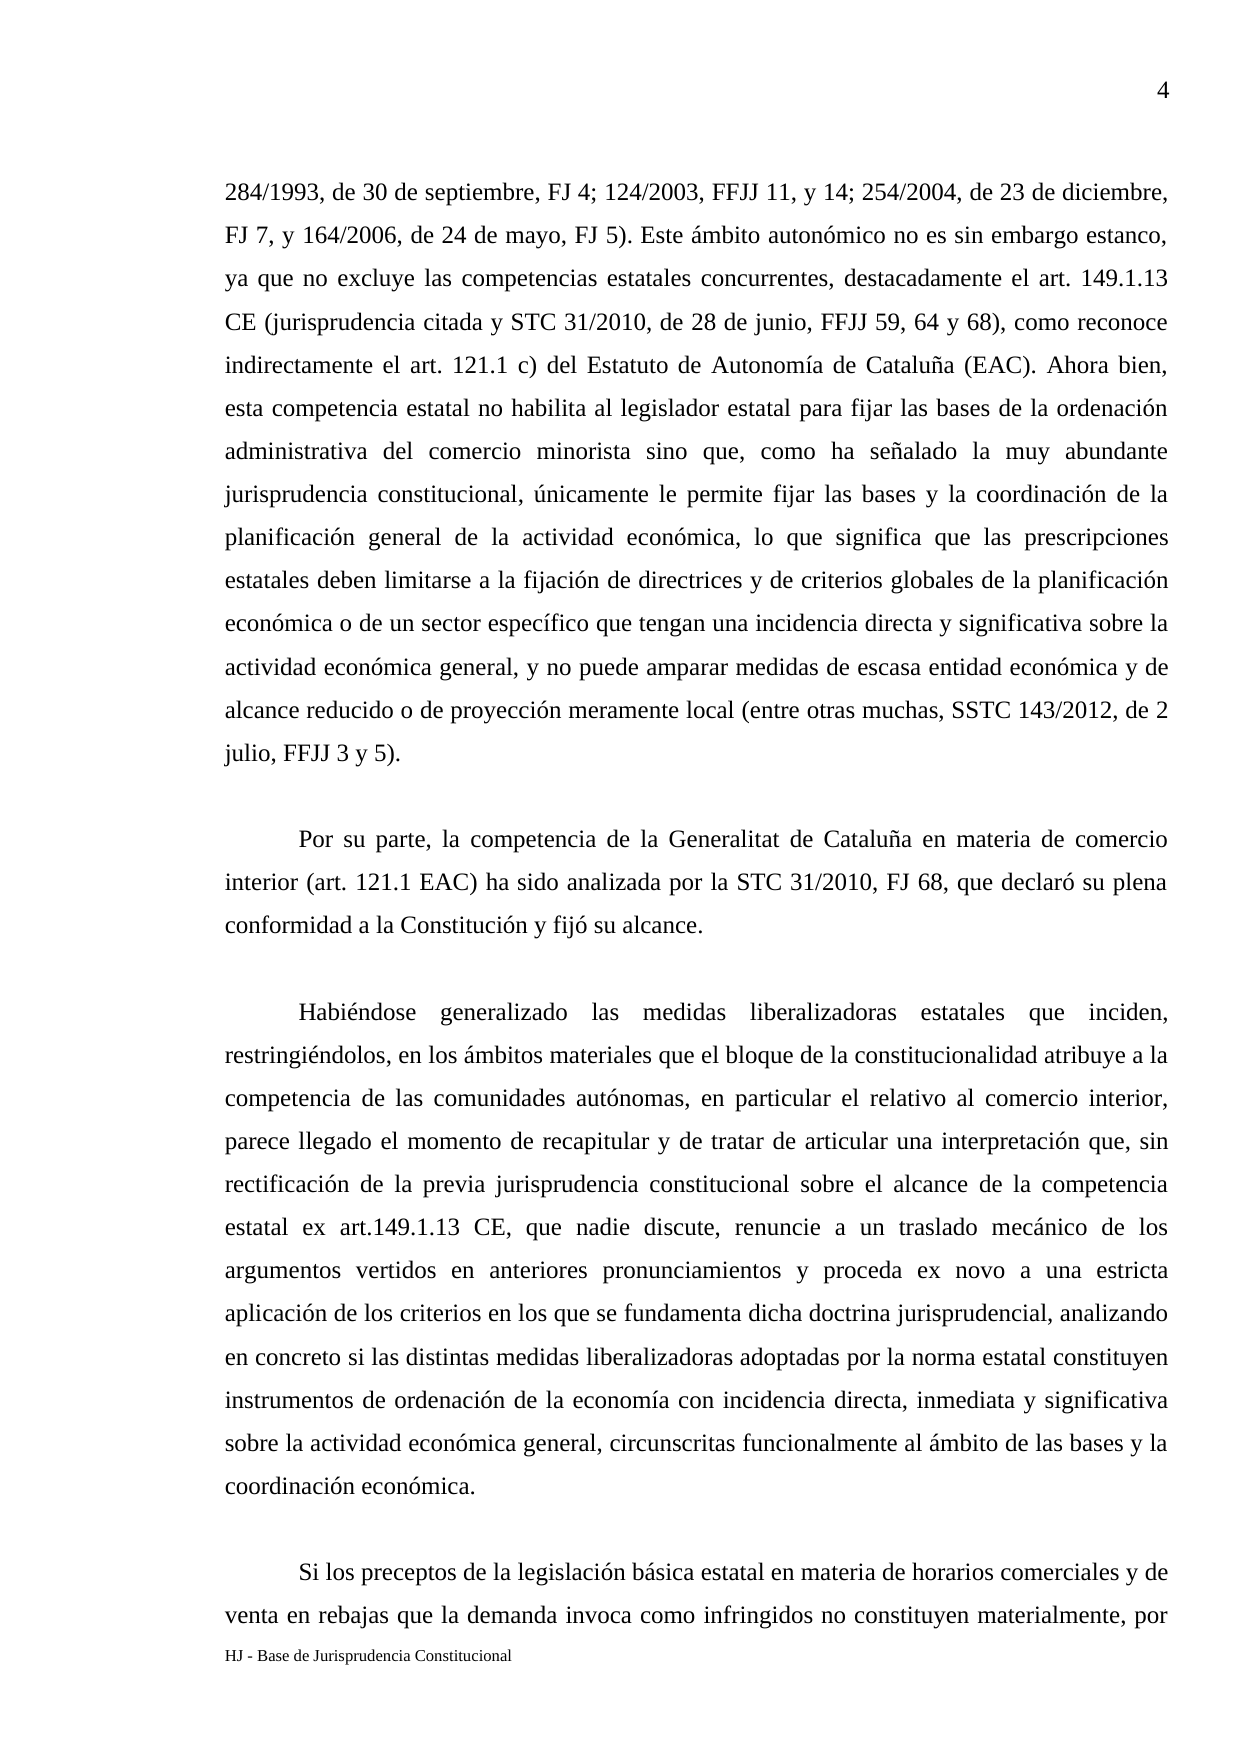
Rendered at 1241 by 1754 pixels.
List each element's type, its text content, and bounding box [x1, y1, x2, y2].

text Habiéndose generalizado las medidas liberalizadoras estatales que inciden, restringiéndolos, en los ámbitos materiales que el bloque de la constitucionalidad atribuye a la competencia de las comunidades autónomas, en particular el relativo al comercio interior, parece llegado el momento de recapitular y de tratar de articular una interpretación que, sin rectificación de la previa jurisprudencia constitucional sobre el alcance de la competencia estatal ex art.149.1.13 CE, que nadie discute, renuncie a un traslado mecánico de los argumentos vertidos en anteriores pronunciamientos y proceda ex novo a una estricta aplicación de los criterios en los que se fundamenta dicha doctrina jurisprudencial, analizando en concreto si las distintas medidas liberalizadoras adoptadas por la norma estatal constituyen instrumentos de ordenación de la economía con incidencia directa, inmediata y significativa sobre la actividad económica general, circunscritas funcionalmente al ámbito de las bases y la coordinación económica. [224, 997, 1169, 1500]
text Por su parte, la competencia de la Generalitat de Cataluña en materia de comercio interior (art. 121.1 EAC) ha sido analizada por la STC 31/2010, FJ 68, que declaró su plena conformidad a la Constitución y fijó su alcance. [224, 824, 1169, 939]
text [224, 177, 1169, 767]
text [224, 1557, 1169, 1629]
